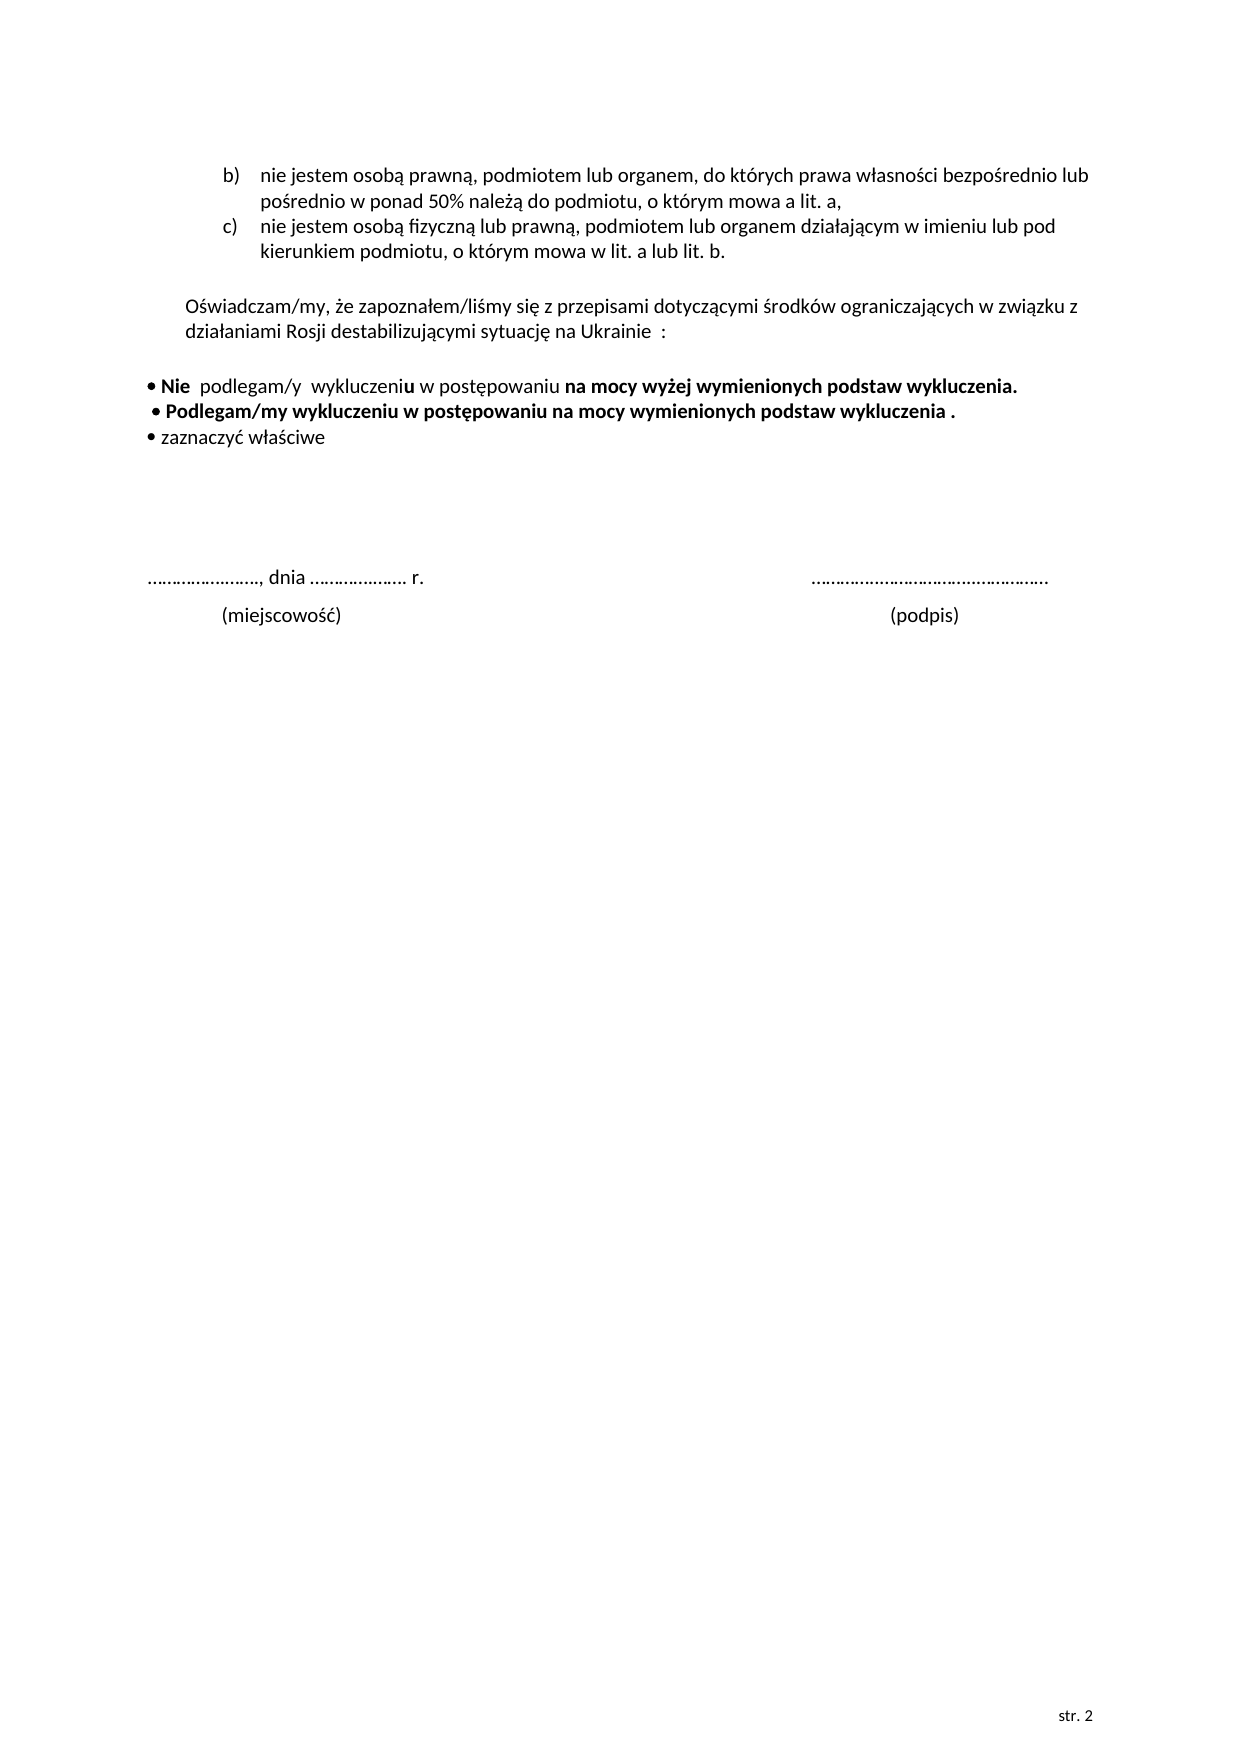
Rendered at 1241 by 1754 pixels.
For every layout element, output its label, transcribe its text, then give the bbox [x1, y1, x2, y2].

list nie jestem osobą fizyczną lub prawną, podmiotem lub organem działającym w imieniu lub pod kierunkiem podmiotu, o którym mowa w lit. a lub lit. b. [223, 213, 1093, 264]
text Nie podlegam/y wykluczeniu w postępowaniu na mocy wyżej wymienionych podstaw wykluczenia. [148, 373, 1093, 399]
text (miejscowość) (podpis) [148, 602, 1093, 627]
text …………….……., dnia ………….……. r. …………..………………..…………… [148, 564, 1093, 589]
list nie jestem osobą prawną, podmiotem lub organem, do których prawa własności bezpośrednio lub pośrednio w ponad 50% należą do podmiotu, o którym mowa a lit. a, [223, 162, 1093, 213]
text zaznaczyć właściwe [148, 424, 1093, 449]
text Podlegam/my wykluczeniu w postępowaniu na mocy wymienionych podstaw wykluczenia . [148, 399, 1093, 424]
text Oświadczam/my, że zapoznałem/liśmy się z przepisami dotyczącymi środków ograniczających w związku z działaniami Rosji destabilizującymi sytuację na Ukrainie : [185, 293, 1093, 344]
